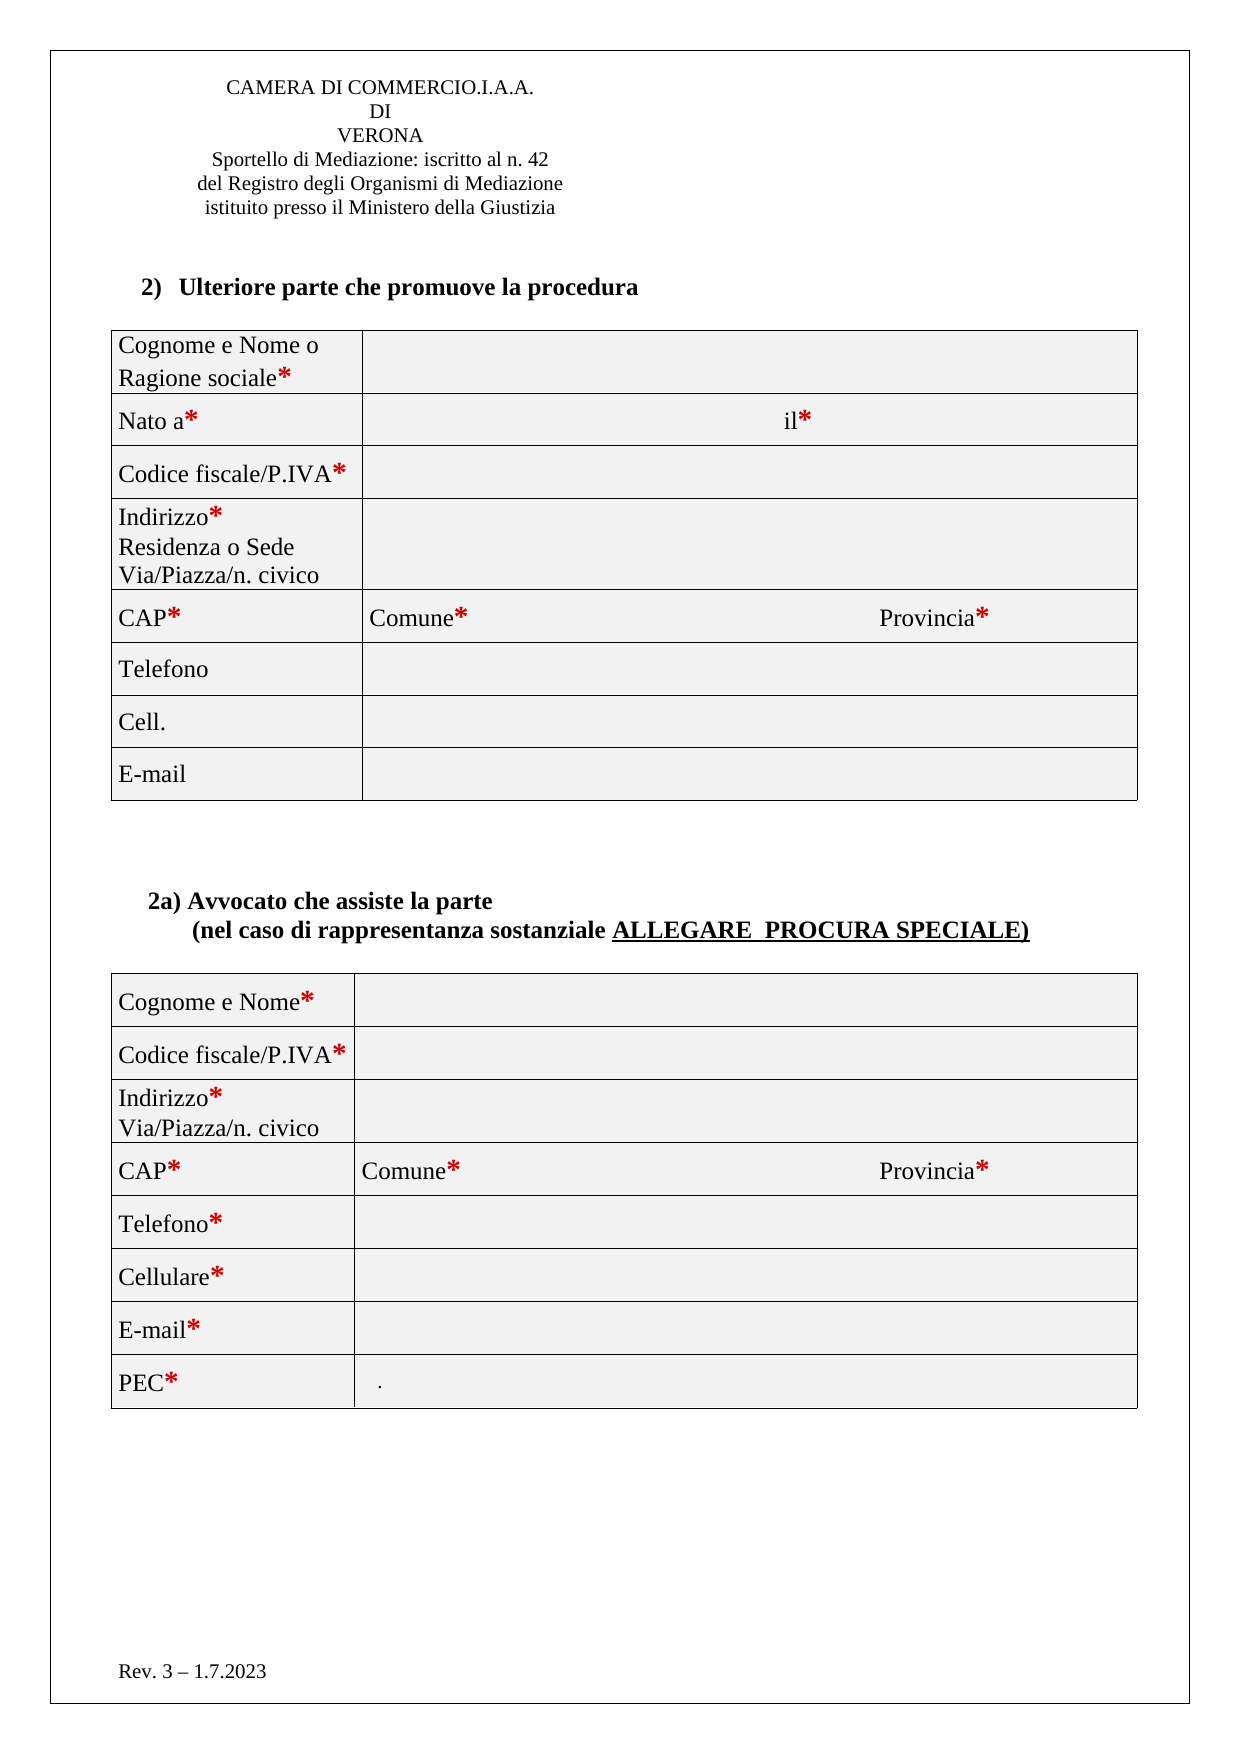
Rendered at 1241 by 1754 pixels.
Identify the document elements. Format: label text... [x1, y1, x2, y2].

table_cell Provincia* [872, 590, 1137, 642]
table_cell Indirizzo* Residenza o Sede Via/Piazza/n. civico [112, 499, 362, 589]
table_cell Indirizzo* Via/Piazza/n. civico [112, 1080, 354, 1142]
table_cell PEC* [112, 1355, 354, 1407]
table_cell Telefono* [112, 1196, 354, 1248]
text 2a) Avvocato che assiste la parte [148, 886, 1122, 915]
table_cell Cellulare* [112, 1249, 354, 1301]
table_cell Provincia* [872, 1143, 1137, 1195]
table_header Cognome e Nome o Ragione sociale* [112, 331, 362, 392]
list Ulteriore parte che promuove la procedura [141, 272, 1122, 301]
table_cell Cell. [112, 696, 362, 747]
table_cell Comune* [363, 590, 872, 642]
table_cell Telefono [112, 643, 362, 694]
table_cell Nato a* [112, 394, 362, 445]
table_cell CAP* [112, 590, 362, 642]
table_cell E-mail [112, 748, 362, 800]
table_cell Comune* [355, 1143, 872, 1195]
table_cell Codice fiscale/P.IVA* [112, 446, 362, 498]
table_cell Codice fiscale/P.IVA* [112, 1027, 354, 1079]
table_cell il* [769, 394, 827, 445]
text (nel caso di rappresentanza sostanziale ALLEGARE PROCURA SPECIALE) [148, 915, 1122, 944]
table_cell CAP* [112, 1143, 354, 1195]
table_cell E-mail* [112, 1302, 354, 1354]
table_header Cognome e Nome* [112, 974, 354, 1026]
